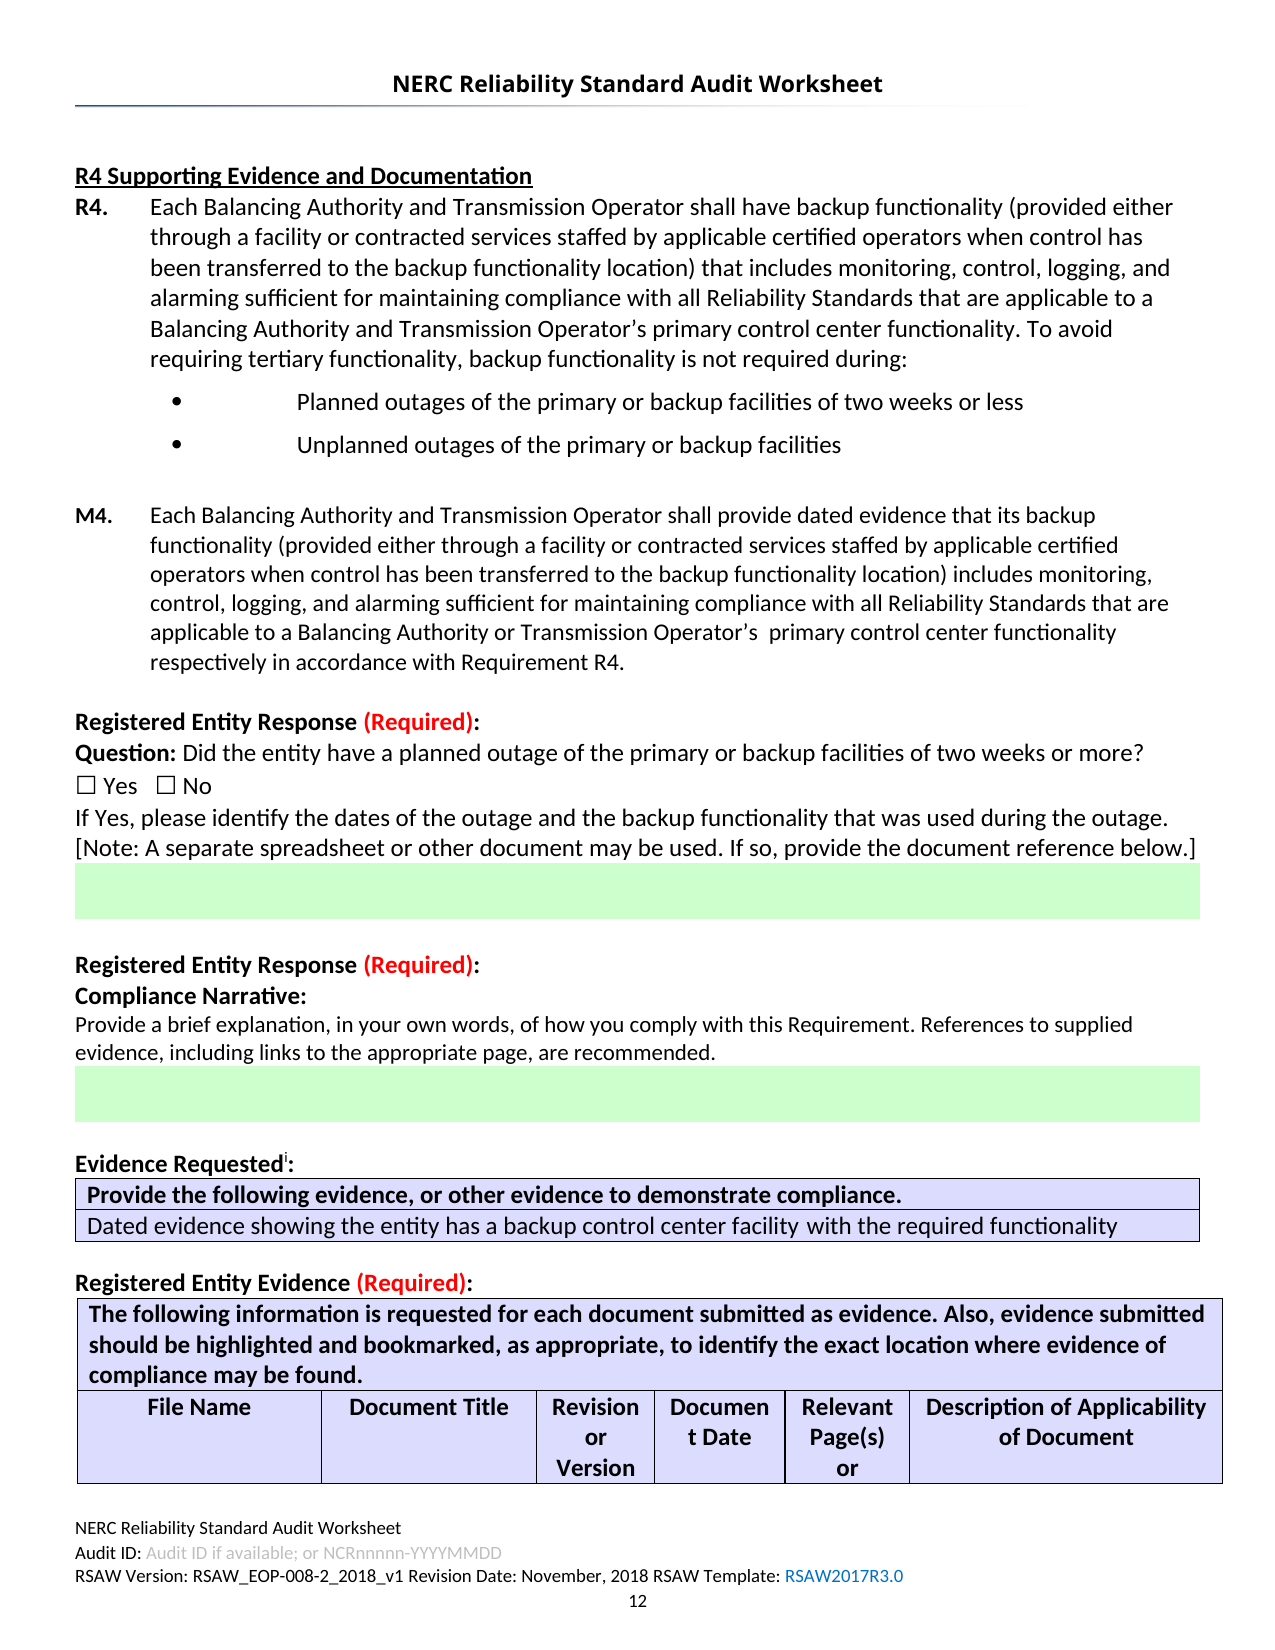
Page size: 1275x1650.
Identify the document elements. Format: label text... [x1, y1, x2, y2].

list Unplanned outages of the primary or backup facilities [172, 429, 1200, 460]
text Question: Did the entity have a planned outage of the primary or backup facilities of two weeks or more? [75, 737, 1200, 768]
table_cell Document Date [655, 1391, 784, 1483]
table_cell Revision or Version [537, 1391, 654, 1483]
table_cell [786, 1391, 909, 1483]
table_cell File Name [78, 1391, 321, 1483]
text R4 Supporting Evidence and Documentation [75, 160, 1200, 191]
table_cell Document Title [322, 1391, 536, 1483]
table_header The following information is requested for each document submitted as evidence. Also, evidence submitted should be highlighted and bookmarked, as appropriate, to identify the exact location where evidence of compliance may be found. [78, 1299, 1222, 1390]
text Registered Entity Evidence (Required): [75, 1270, 1200, 1297]
picture [75, 105, 1052, 114]
table_cell Dated evidence showing the entity has a backup control center facility with the required functionality [76, 1210, 1199, 1241]
list Each Balancing Authority and Transmission Operator shall have backup functionality (provided either through a facility or contracted services staffed by applicable certified operators when control has been transferred to the backup functionality location) that includes monitoring, control, logging, and alarming sufficient for maintaining compliance with all Reliability Standards that are applicable to a Balancing Authority and Transmission Operator’s primary control center functionality. To avoid requiring tertiary functionality, backup functionality is not required during: [75, 191, 1200, 374]
list Planned outages of the primary or backup facilities of two weeks or less [172, 386, 1200, 417]
text If Yes, please identify the dates of the outage and the backup functionality that was used during the outage. [75, 802, 1200, 832]
text [Note: A separate spreadsheet or other document may be used. If so, provide the document reference below.] [75, 832, 1200, 863]
text Registered Entity Response (Required): [75, 707, 1200, 737]
text M4. Each Balancing Authority and Transmission Operator shall provide dated evidence that its backup functionality (provided either through a facility or contracted services staffed by applicable certified operators when control has been transferred to the backup functionality location) includes monitoring, control, logging, and alarming sufficient for maintaining compliance with all Reliability Standards that are applicable to a Balancing Authority or Transmission Operator’s primary control center functionality respectively in accordance with Requirement R4. [75, 500, 1200, 676]
text Provide a brief explanation, in your own words, of how you comply with this Requirement. References to supplied evidence, including links to the appropriate page, are recommended. [75, 1010, 1200, 1066]
text Registered Entity Response (Required): [75, 949, 1200, 980]
text Compliance Narrative: [75, 980, 1200, 1010]
text Yes No [75, 768, 1200, 802]
text Evidence Requestedi: [75, 1150, 1200, 1178]
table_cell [910, 1391, 1222, 1483]
table_header Provide the following evidence, or other evidence to demonstrate compliance. [76, 1179, 1199, 1209]
